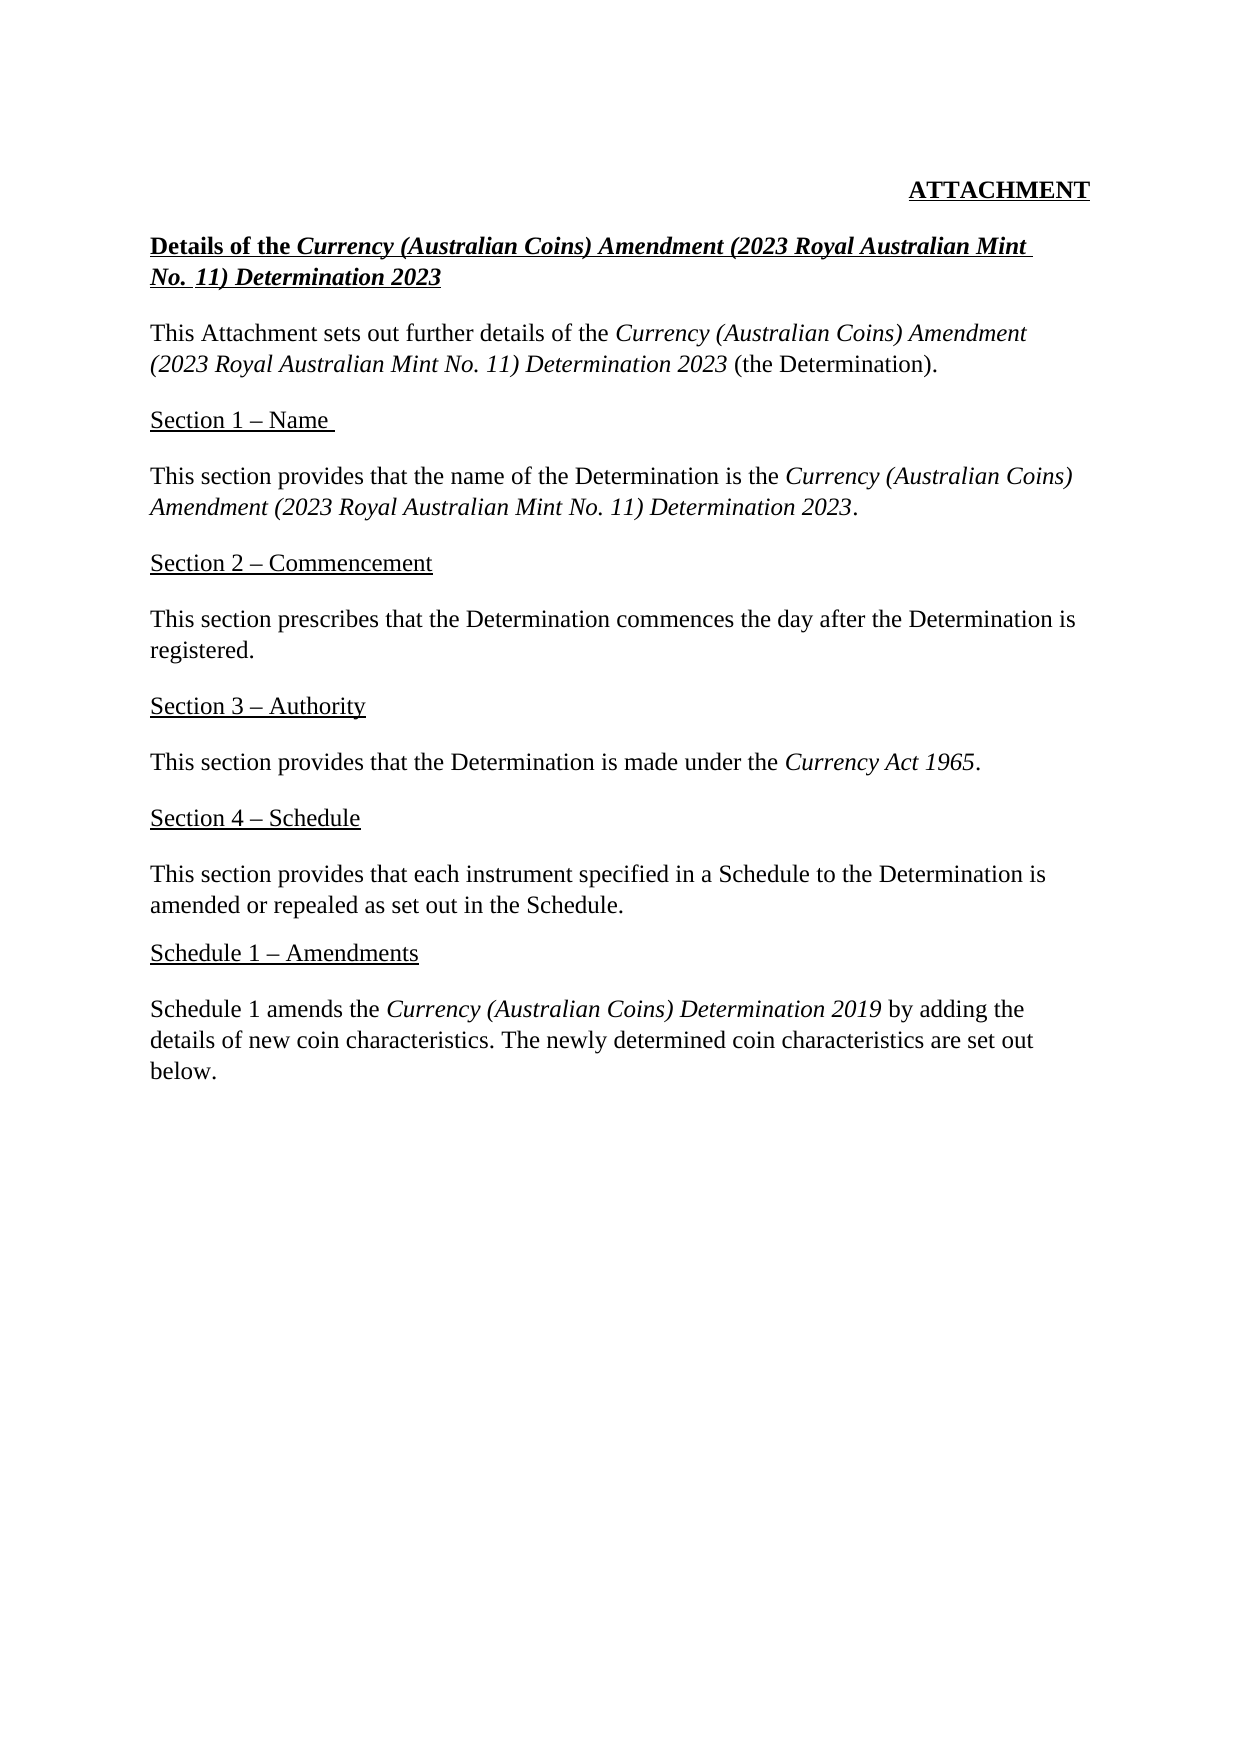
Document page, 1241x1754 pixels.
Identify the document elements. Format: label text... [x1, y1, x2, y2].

text This Attachment sets out further details of the Currency (Australian Coins) Amendment (2023 Royal Australian Mint No. 11) Determination 2023 (the Determination). [150, 318, 1090, 378]
text Section 2 – Commencement [150, 548, 1081, 577]
text This section prescribes that the Determination commences the day after the Determination is registered. [150, 604, 1090, 664]
text This section provides that the name of the Determination is the Currency (Australian Coins) Amendment (2023 Royal Australian Mint No. 11) Determination 2023. [150, 461, 1090, 521]
text ATTACHMENT [150, 175, 1090, 204]
text This section provides that the Determination is made under the Currency Act 1965. [150, 747, 1090, 776]
text Schedule 1 amends the Currency (Australian Coins) Determination 2019 by adding the details of new coin characteristics. The newly determined coin characteristics are set out below. [150, 994, 1090, 1085]
text Section 4 – Schedule [150, 803, 1081, 832]
text Details of the Currency (Australian Coins) Amendment (2023 Royal Australian Mint No. 11) Determination 2023 [150, 231, 1081, 291]
text Section 3 – Authority [150, 691, 1081, 720]
text Section 1 – Name [150, 405, 1090, 434]
text Schedule 1 – Amendments [150, 938, 1081, 967]
text This section provides that each instrument specified in a Schedule to the Determination is amended or repealed as set out in the Schedule. [150, 859, 1090, 919]
